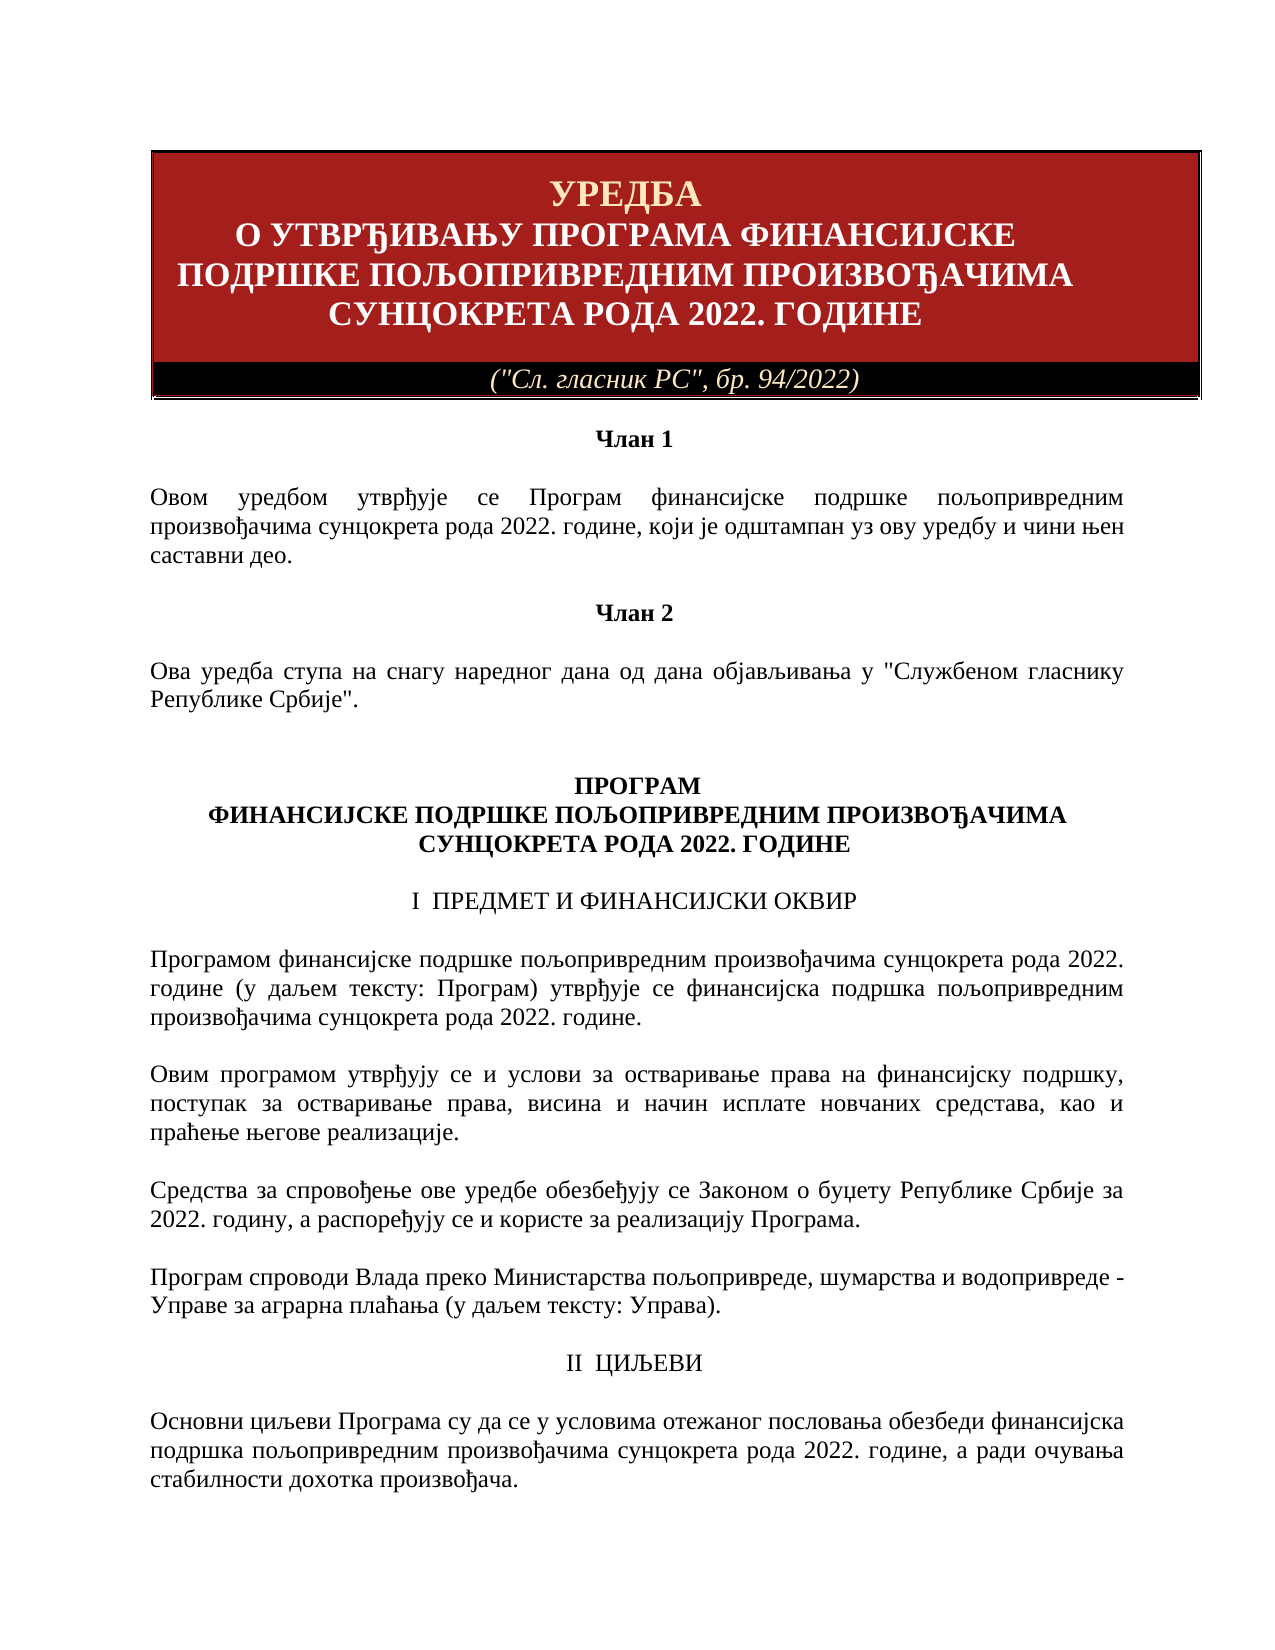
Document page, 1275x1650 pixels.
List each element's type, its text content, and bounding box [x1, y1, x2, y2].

text II ЦИЉЕВИ [150, 1348, 1125, 1377]
text ПРОГРАМ ФИНАНСИЈСКЕ ПОДРШКЕ ПОЉОПРИВРЕДНИМ ПРОИЗВОЂАЧИМА СУНЦОКРЕТА РОДА 2022. ГОДИНЕ [150, 771, 1125, 857]
text Средства за спровођење ове уредбе обезбеђују се Законом о буџету Републике Србије за 2022. годину, а распоређују се и користе за реализацију Програма. [150, 1175, 1125, 1232]
text Члан 2 [150, 598, 1125, 627]
table_header УРЕДБА О УТВРЂИВАЊУ ПРОГРАМА ФИНАНСИЈСКЕ ПОДРШКЕ ПОЉОПРИВРЕДНИМ ПРОИЗВОЂАЧИМА СУНЦОКРЕТА РОДА 2022. ГОДИНЕ ("Сл. гласник РС", бр. 94/2022) [154, 153, 1198, 362]
text I ПРЕДМЕТ И ФИНАНСИЈСКИ ОКВИР [150, 886, 1125, 915]
text Програм спроводи Влада преко Министарства пољопривреде, шумарства и водопривреде - Управе за аграрна плаћања (у даљем тексту: Управа). [150, 1262, 1125, 1319]
text Основни циљеви Програма су да се у условима отежаног пословања обезбеди финансијска подршка пољопривредним произвођачима сунцокрета рода 2022. године, а ради очувања стабилности дохотка произвођача. [150, 1406, 1125, 1492]
text Програмом финансијске подршке пољопривредним произвођачима сунцокрета рода 2022. године (у даљем тексту: Програм) утврђује се финансијска подршка пољопривредним произвођачима сунцокрета рода 2022. године. [150, 944, 1125, 1030]
text Члан 1 [150, 424, 1125, 453]
text Овим програмом утврђују се и услови за остваривање права на финансијску подршку, поступак за остваривање права, висина и начин исплате новчаних средстава, као и праћење његове реализације. [150, 1059, 1125, 1146]
text Овом уредбом утврђује се Програм финансијске подршке пољопривредним произвођачима сунцокрета рода 2022. године, који је одштампан уз ову уредбу и чини њен саставни део. [150, 482, 1125, 569]
text Ова уредба ступа на снагу наредног дана од дана објављивања у "Службеном гласнику Републике Србије". [150, 656, 1125, 713]
